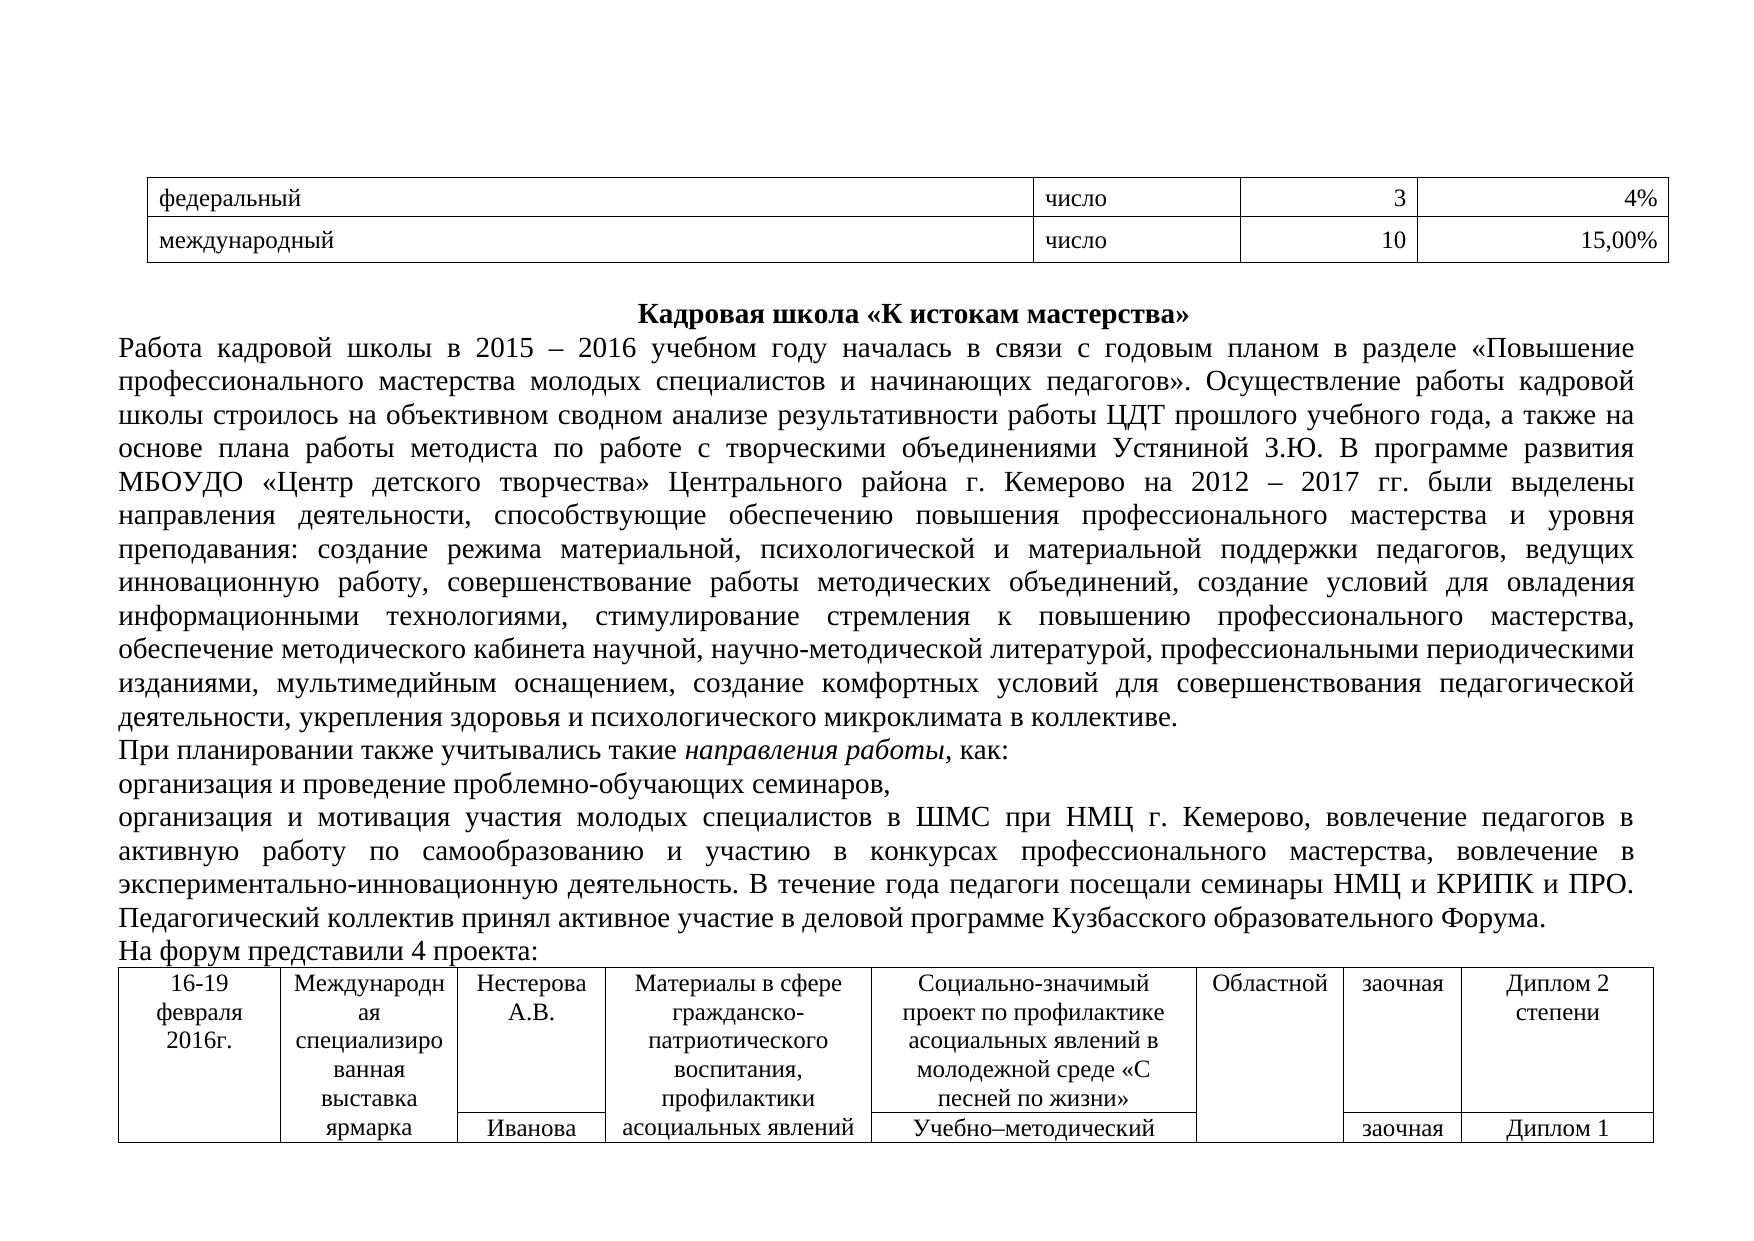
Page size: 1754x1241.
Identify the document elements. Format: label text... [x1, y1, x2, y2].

table_cell 4% [1418, 178, 1668, 216]
text Работа кадровой школы в 2015 – 2016 учебном году началась в связи с годовым планом в разделе «Повышение профессионального мастерства молодых специалистов и начинающих педагогов». Осуществление работы кадровой школы строилось на объективном сводном анализе результативности работы ЦДТ прошлого учебного года, а также на основе плана работы методиста по работе с творческими объединениями Устяниной З.Ю. В программе развития МБОУДО «Центр детского творчества» Центрального района г. Кемерово на 2012 – 2017 гг. были выделены направления деятельности, способствующие обеспечению повышения профессионального мастерства и уровня преподавания: создание режима материальной, психологической и материальной поддержки педагогов, ведущих инновационную работу, совершенствование работы методических объединений, создание условий для овладения информационными технологиями, стимулирование стремления к повышению профессионального мастерства, обеспечение методического кабинета научной, научно-методической литературой, профессиональными периодическими изданиями, мультимедийным оснащением, создание комфортных условий для совершенствования педагогической деятельности, укрепления здоровья и психологического микроклимата в коллективе. [118, 330, 1636, 732]
text Кадровая школа «К истокам мастерства» [118, 296, 1636, 330]
table_header Международная специализированная выставка ярмарка ЭКСПО-СИБИРЬ «Кузбасский образовательный форум – 2016» [281, 968, 457, 1142]
table_header Материалы в сфере гражданско-патриотического воспитания, профилактики асоциальных явлений в молодежной среде [606, 968, 871, 1142]
table_cell Диплом 1 степени [1462, 1113, 1653, 1142]
table_cell число [1034, 217, 1240, 262]
table_cell 10 [1241, 217, 1417, 262]
text На форум представили 4 проекта: [118, 933, 1636, 967]
text организация и мотивация участия молодых специалистов в ШМС при НМЦ г. Кемерово, вовлечение педагогов в активную работу по самообразованию и участию в конкурсах профессионального мастерства, вовлечение в экспериментально-инновационную деятельность. В течение года педагоги посещали семинары НМЦ и КРИПК и ПРО. Педагогический коллектив принял активное участие в деловой программе Кузбасского образовательного Форума. [118, 799, 1636, 933]
table_cell 3 [1241, 178, 1417, 216]
table_cell Иванова Р.Ю. [458, 1113, 605, 1142]
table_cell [872, 1113, 1196, 1142]
table_cell число [1034, 178, 1240, 216]
table_header 16-19 февраля 2016г. [119, 968, 280, 1142]
table_header Диплом 2 степени [1462, 968, 1653, 1112]
table_cell международный [148, 217, 1033, 262]
text организация и проведение проблемно-обучающих семинаров, [118, 766, 1636, 799]
table_header заочная [1344, 968, 1461, 1112]
table_header Областной [1197, 968, 1343, 1142]
table_header Социально-значимый проект по профилактике асоциальных явлений в молодежной среде «С песней по жизни» [872, 968, 1196, 1112]
table_cell 15,00% [1418, 217, 1668, 262]
table_header Нестерова А.В. [458, 968, 605, 1112]
table_cell заочная [1344, 1113, 1461, 1142]
text При планировании также учитывались такие направления работы, как: [118, 732, 1636, 766]
table_cell федеральный [148, 178, 1033, 216]
